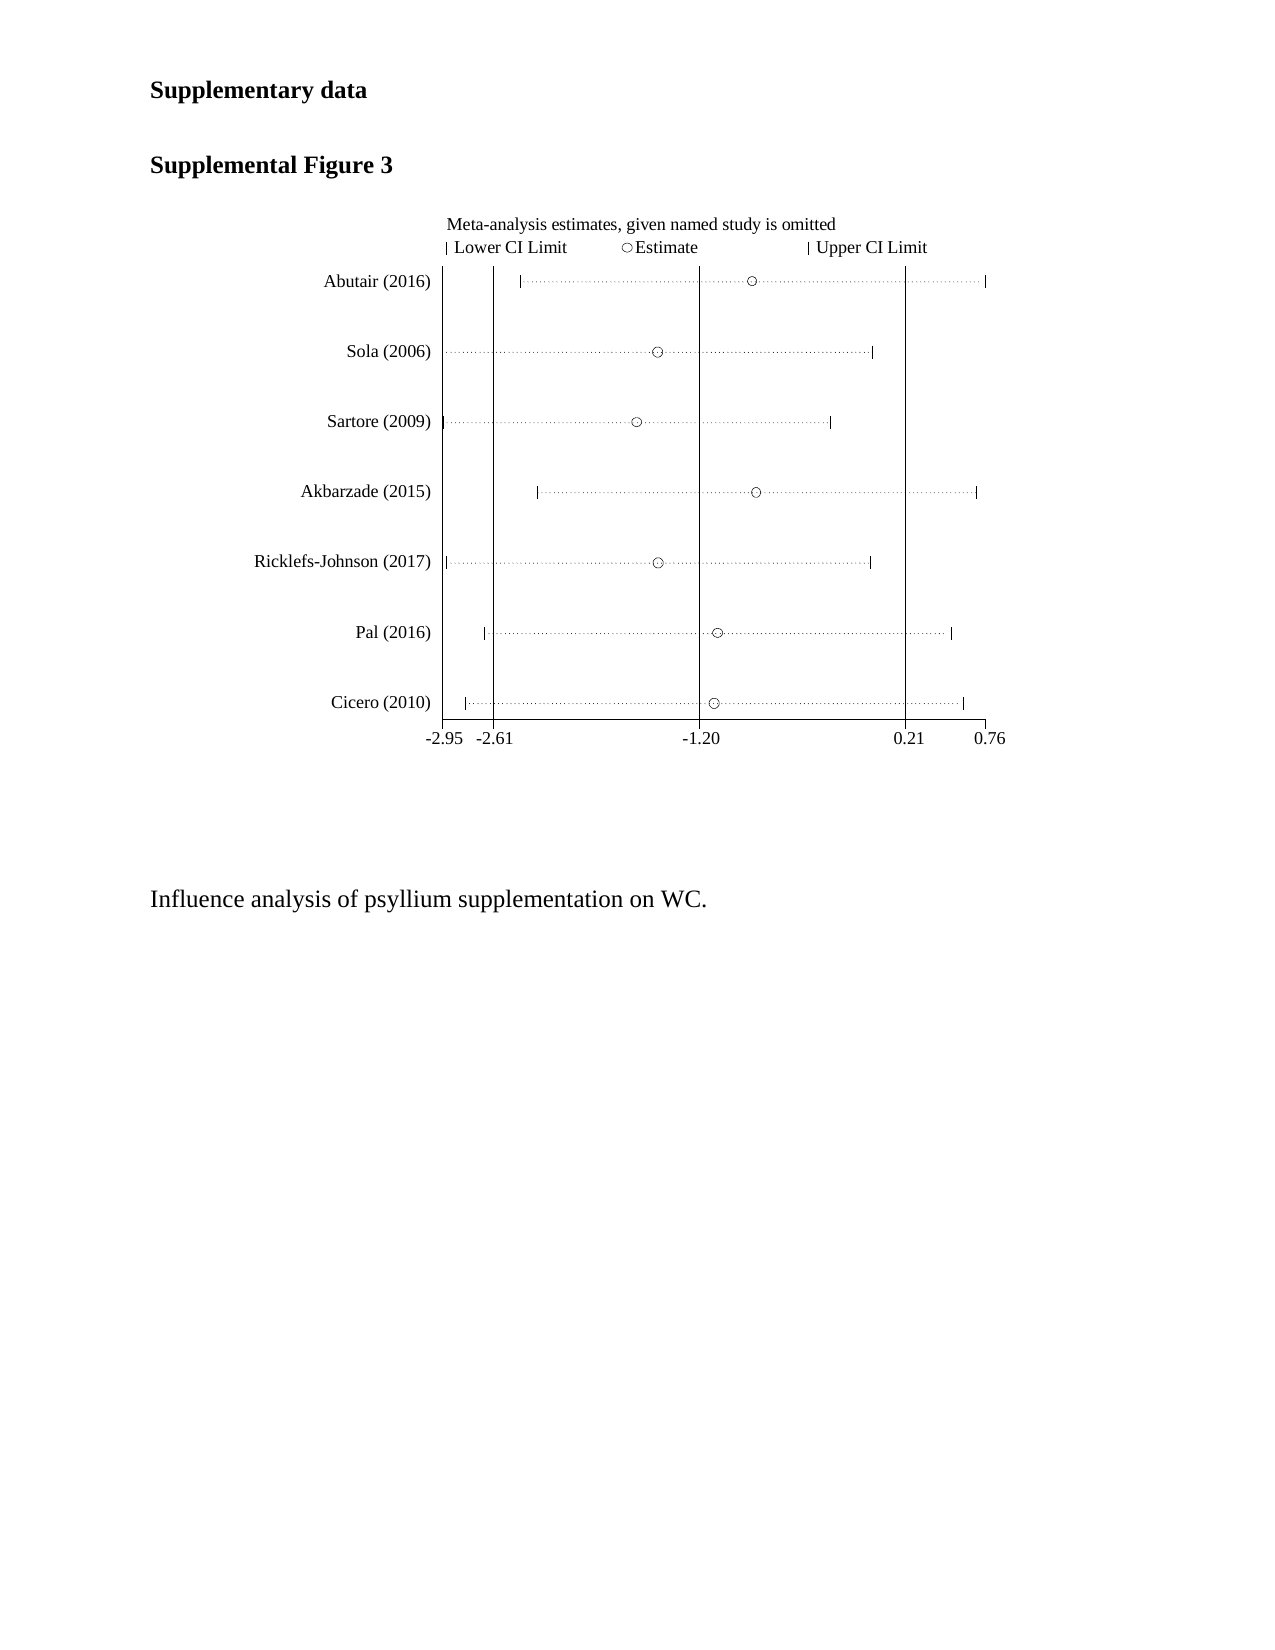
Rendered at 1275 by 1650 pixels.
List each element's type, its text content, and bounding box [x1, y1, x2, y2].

text Influence analysis of psyllium supplementation on WC. [150, 884, 1125, 913]
text Supplemental Figure 3 [150, 150, 1125, 179]
